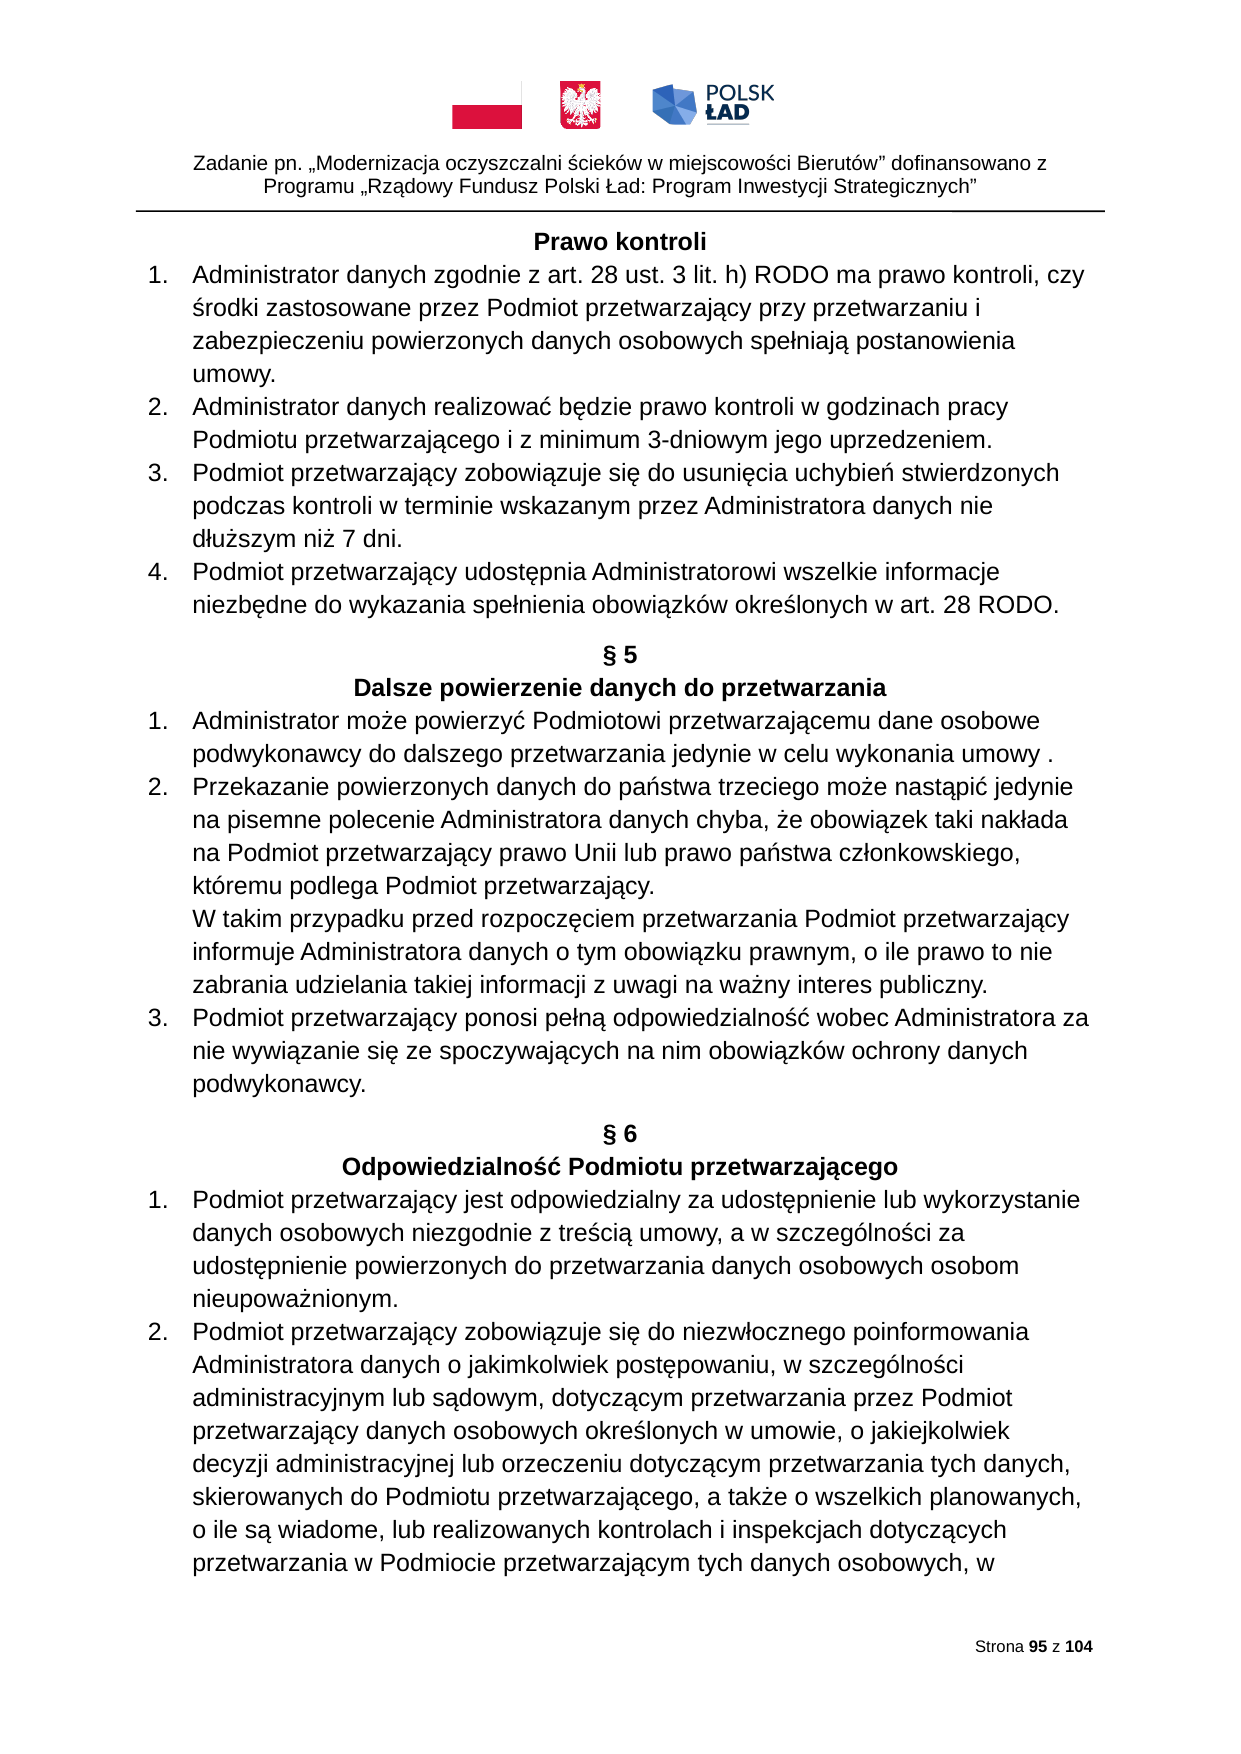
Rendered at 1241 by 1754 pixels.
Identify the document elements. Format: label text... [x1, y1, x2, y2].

picture [450, 81, 600, 129]
text Odpowiedzialność Podmiotu przetwarzającego [148, 1152, 1093, 1181]
list Podmiot przetwarzający jest odpowiedzialny za udostępnienie lub wykorzystanie danych osobowych niezgodnie z treścią umowy, a w szczególności za udostępnienie powierzonych do przetwarzania danych osobowych osobom nieupoważnionym. [148, 1185, 1093, 1313]
list Podmiot przetwarzający udostępnia Administratorowi wszelkie informacje niezbędne do wykazania spełnienia obowiązków określonych w art. 28 RODO. [148, 557, 1093, 619]
list Administrator danych realizować będzie prawo kontroli w godzinach pracy Podmiotu przetwarzającego i z minimum 3-dniowym jego uprzedzeniem. [148, 392, 1093, 454]
picture [652, 84, 774, 125]
list Administrator danych zgodnie z art. 28 ust. 3 lit. h) RODO ma prawo kontroli, czy środki zastosowane przez Podmiot przetwarzający przy przetwarzaniu i zabezpieczeniu powierzonych danych osobowych spełniają postanowienia umowy. [148, 260, 1093, 388]
text § 6 [148, 1119, 1093, 1148]
text § 5 [148, 640, 1093, 669]
list Administrator może powierzyć Podmiotowi przetwarzającemu dane osobowe podwykonawcy do dalszego przetwarzania jedynie w celu wykonania umowy . [148, 706, 1093, 768]
list Podmiot przetwarzający ponosi pełną odpowiedzialność wobec Administratora za nie wywiązanie się ze spoczywających na nim obowiązków ochrony danych podwykonawcy. [148, 1003, 1093, 1098]
list Podmiot przetwarzający zobowiązuje się do usunięcia uchybień stwierdzonych podczas kontroli w terminie wskazanym przez Administratora danych nie dłuższym niż 7 dni. [148, 458, 1093, 553]
list Przekazanie powierzonych danych do państwa trzeciego może nastąpić jedynie na pisemne polecenie Administratora danych chyba, że obowiązek taki nakłada na Podmiot przetwarzający prawo Unii lub prawo państwa członkowskiego, któremu podlega Podmiot przetwarzający. W takim przypadku przed rozpoczęciem przetwarzania Podmiot przetwarzający informuje Administratora danych o tym obowiązku prawnym, o ile prawo to nie zabrania udzielania takiej informacji z uwagi na ważny interes publiczny. [148, 772, 1093, 999]
text Prawo kontroli [148, 227, 1093, 256]
text Dalsze powierzenie danych do przetwarzania [148, 673, 1093, 702]
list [148, 1317, 1093, 1577]
